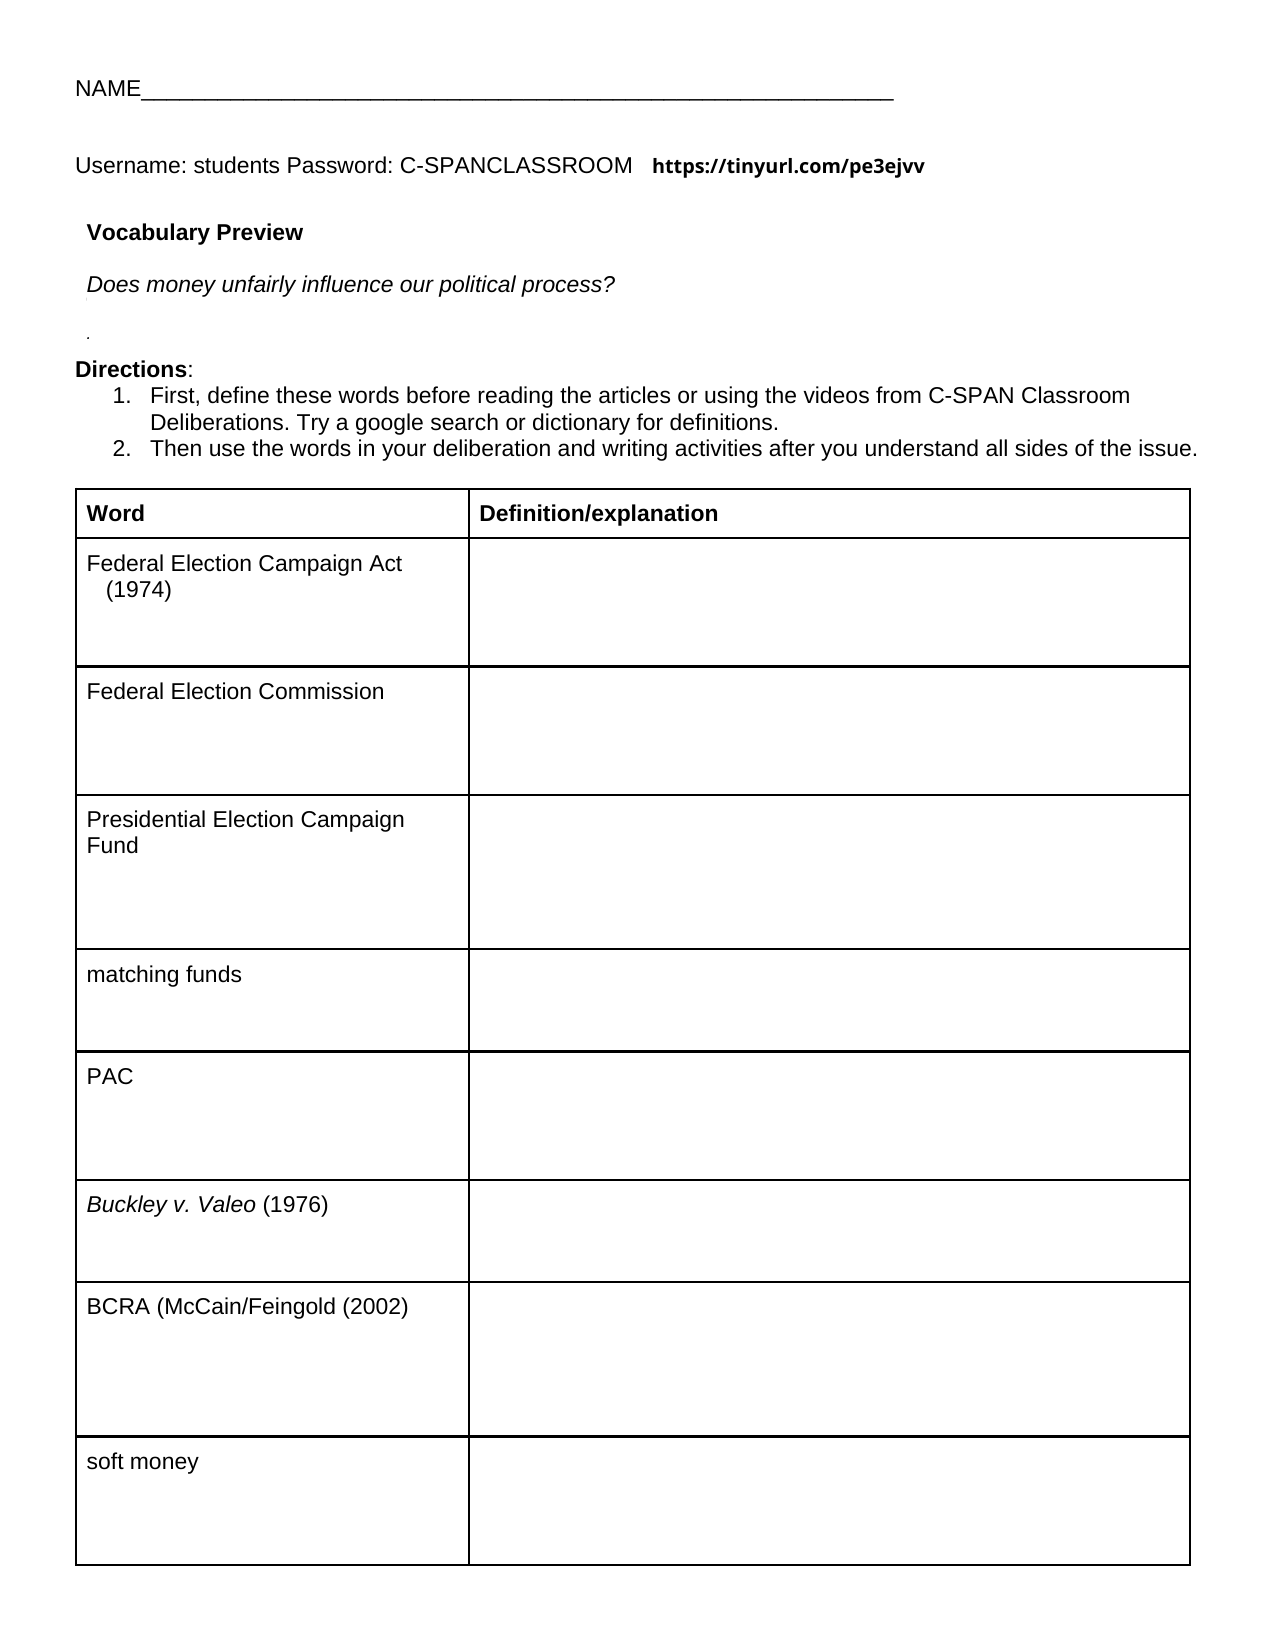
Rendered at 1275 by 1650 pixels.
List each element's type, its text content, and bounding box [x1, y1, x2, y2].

table_cell soft money [77, 1438, 468, 1564]
table_cell Buckley v. Valeo (1976) [77, 1181, 468, 1281]
list Then use the words in your deliberation and writing activities after you understand all sides of the issue. [112, 435, 1200, 461]
table_cell [470, 950, 1189, 1050]
table_header Vocabulary Preview Does money unfairly influence our political process? . [77, 208, 770, 354]
table_cell Federal Election Campaign Act (1974) [77, 539, 468, 665]
table_cell Presidential Election Campaign Fund [77, 796, 468, 948]
text Username: students Password: C-SPANCLASSROOM https://tinyurl.com/pe3ejvv [75, 152, 1200, 180]
table_cell [470, 1181, 1189, 1281]
table_cell [470, 668, 1189, 794]
text Directions: [75, 356, 1200, 382]
list First, define these words before reading the articles or using the videos from C-SPAN Classroom Deliberations. Try a google search or dictionary for definitions. [112, 382, 1200, 435]
table_cell [470, 1283, 1189, 1435]
table_header Word [77, 490, 468, 537]
table_header Definition/explanation [470, 490, 1189, 537]
table_cell matching funds [77, 950, 468, 1050]
text NAME___________________________________________________________ [75, 75, 1200, 101]
table_cell Federal Election Commission [77, 668, 468, 794]
table_cell [470, 539, 1189, 665]
table_cell [470, 1053, 1189, 1179]
table_cell PAC [77, 1053, 468, 1179]
table_cell [470, 1438, 1189, 1564]
table_cell BCRA (McCain/Feingold (2002) [77, 1283, 468, 1435]
table_cell [470, 796, 1189, 948]
